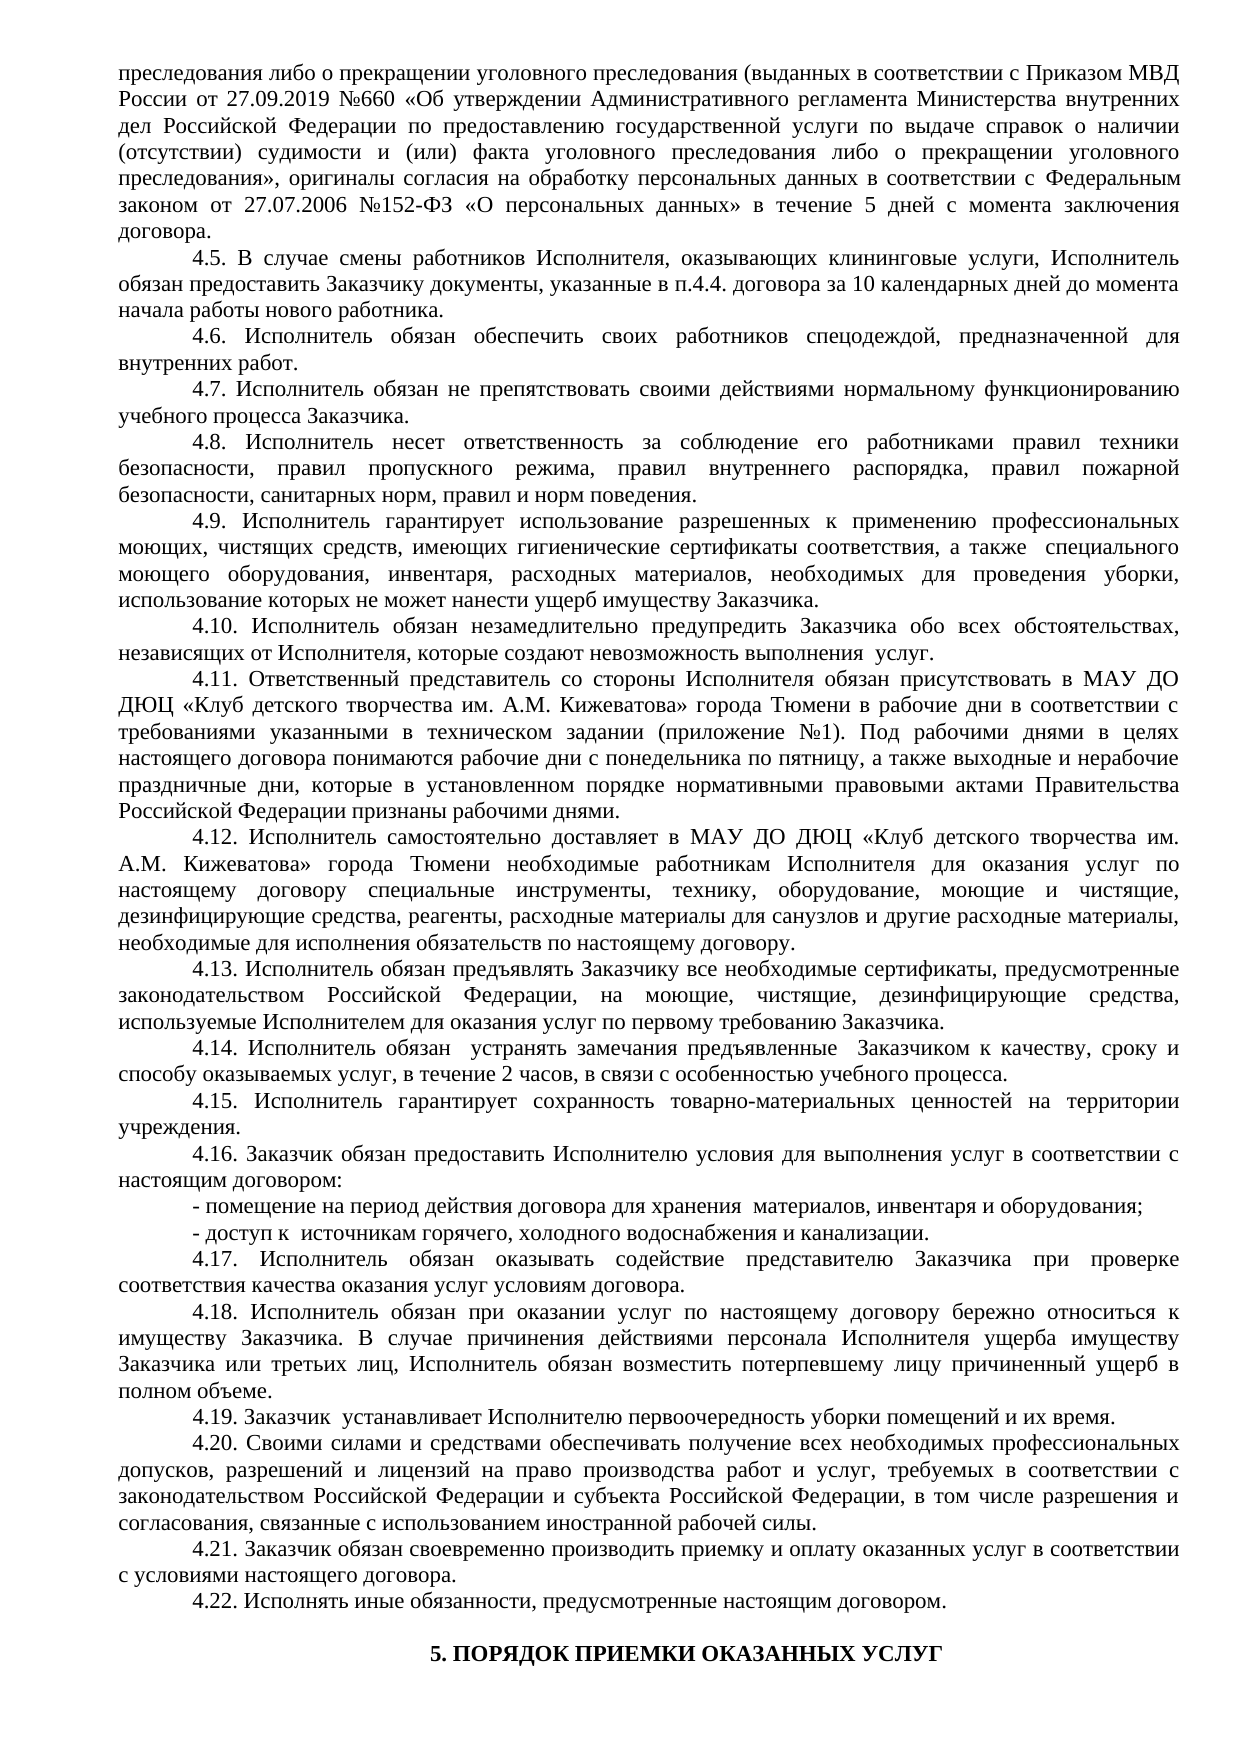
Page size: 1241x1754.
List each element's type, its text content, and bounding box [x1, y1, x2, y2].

text 4.11. Ответственный представитель со стороны Исполнителя обязан присутствовать в МАУ ДО ДЮЦ «Клуб детского творчества им. А.М. Кижеватова» города Тюмени в рабочие дни в соответствии с требованиями указанными в техническом задании (приложение №1). Под рабочими днями в целях настоящего договора понимаются рабочие дни с понедельника по пятницу, а также выходные и нерабочие праздничные дни, которые в установленном порядке нормативными правовыми актами Правительства Российской Федерации признаны рабочими днями. [118, 665, 1181, 823]
text 4.16. Заказчик обязан предоставить Исполнителю условия для выполнения услуг в соответствии с настоящим договором: [118, 1139, 1181, 1192]
text 4.15. Исполнитель гарантирует сохранность товарно-материальных ценностей на территории учреждения. [118, 1087, 1181, 1139]
text 4.13. Исполнитель обязан предъявлять Заказчику все необходимые сертификаты, предусмотренные законодательством Российской Федерации, на моющие, чистящие, дезинфицирующие средства, используемые Исполнителем для оказания услуг по первому требованию Заказчика. [118, 955, 1181, 1034]
text 4.22. Исполнять иные обязанности, предусмотренные настоящим договором. [118, 1588, 1181, 1614]
text 4.7. Исполнитель обязан не препятствовать своими действиями нормальному функционированию учебного процесса Заказчика. [118, 375, 1181, 428]
text 4.18. Исполнитель обязан при оказании услуг по настоящему договору бережно относиться к имуществу Заказчика. В случае причинения действиями персонала Исполнителя ущерба имуществу Заказчика или третьих лиц, Исполнитель обязан возместить потерпевшему лицу причиненный ущерб в полном объеме. [118, 1298, 1181, 1403]
text 4.10. Исполнитель обязан незамедлительно предупредить Заказчика обо всех обстоятельствах, независящих от Исполнителя, которые создают невозможность выполнения услуг. [118, 612, 1181, 665]
text 5. ПОРЯДОК ПРИЕМКИ ОКАЗАННЫХ УСЛУГ [118, 1640, 1181, 1667]
text 4.17. Исполнитель обязан оказывать содействие представителю Заказчика при проверке соответствия качества оказания услуг условиям договора. [118, 1245, 1181, 1298]
text - помещение на период действия договора для хранения материалов, инвентаря и оборудования; [118, 1192, 1181, 1219]
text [118, 59, 1181, 243]
text 4.20. Своими силами и средствами обеспечивать получение всех необходимых профессиональных допусков, разрешений и лицензий на право производства работ и услуг, требуемых в соответствии с законодательством Российской Федерации и субъекта Российской Федерации, в том числе разрешения и согласования, связанные с использованием иностранной рабочей силы. [118, 1429, 1181, 1535]
text 4.9. Исполнитель гарантирует использование разрешенных к применению профессиональных моющих, чистящих средств, имеющих гигиенические сертификаты соответствия, а также специального моющего оборудования, инвентаря, расходных материалов, необходимых для проведения уборки, использование которых не может нанести ущерб имуществу Заказчика. [118, 507, 1181, 612]
text 4.21. Заказчик обязан своевременно производить приемку и оплату оказанных услуг в соответствии с условиями настоящего договора. [118, 1535, 1181, 1588]
text - доступ к источникам горячего, холодного водоснабжения и канализации. [118, 1219, 1181, 1245]
text 4.6. Исполнитель обязан обеспечить своих работников спецодеждой, предназначенной для внутренних работ. [118, 323, 1181, 375]
text 4.12. Исполнитель самостоятельно доставляет в МАУ ДО ДЮЦ «Клуб детского творчества им. А.М. Кижеватова» города Тюмени необходимые работникам Исполнителя для оказания услуг по настоящему договору специальные инструменты, технику, оборудование, моющие и чистящие, дезинфицирующие средства, реагенты, расходные материалы для санузлов и другие расходные материалы, необходимые для исполнения обязательств по настоящему договору. [118, 823, 1181, 955]
text 4.19. Заказчик устанавливает Исполнителю первоочередность уборки помещений и их время. [118, 1403, 1181, 1429]
text 4.8. Исполнитель несет ответственность за соблюдение его работниками правил техники безопасности, правил пропускного режима, правил внутреннего распорядка, правил пожарной безопасности, санитарных норм, правил и норм поведения. [118, 428, 1181, 507]
text 4.14. Исполнитель обязан устранять замечания предъявленные Заказчиком к качеству, сроку и способу оказываемых услуг, в течение 2 часов, в связи с особенностью учебного процесса. [118, 1034, 1181, 1087]
text 4.5. В случае смены работников Исполнителя, оказывающих клининговые услуги, Исполнитель обязан предоставить Заказчику документы, указанные в п.4.4. договора за 10 календарных дней до момента начала работы нового работника. [118, 243, 1181, 323]
